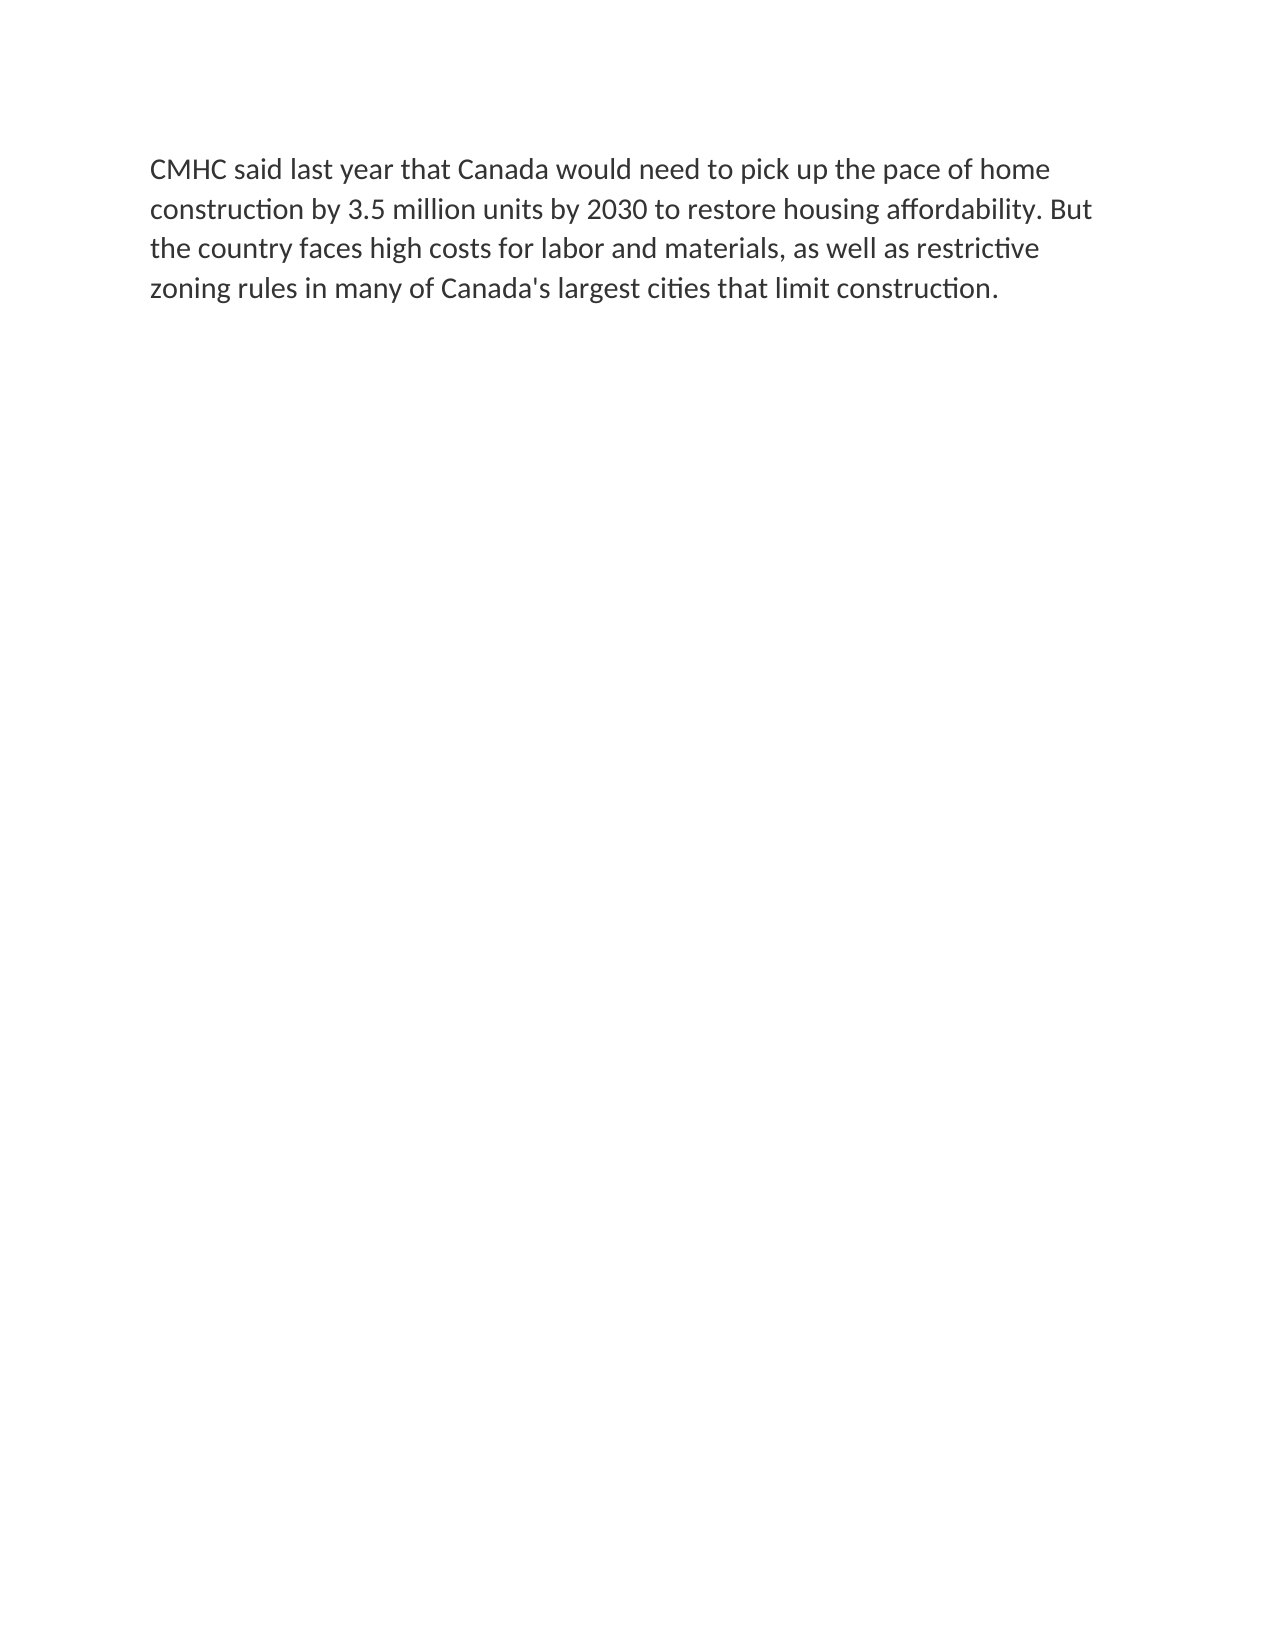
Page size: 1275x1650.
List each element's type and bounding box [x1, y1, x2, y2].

text [150, 150, 1125, 306]
